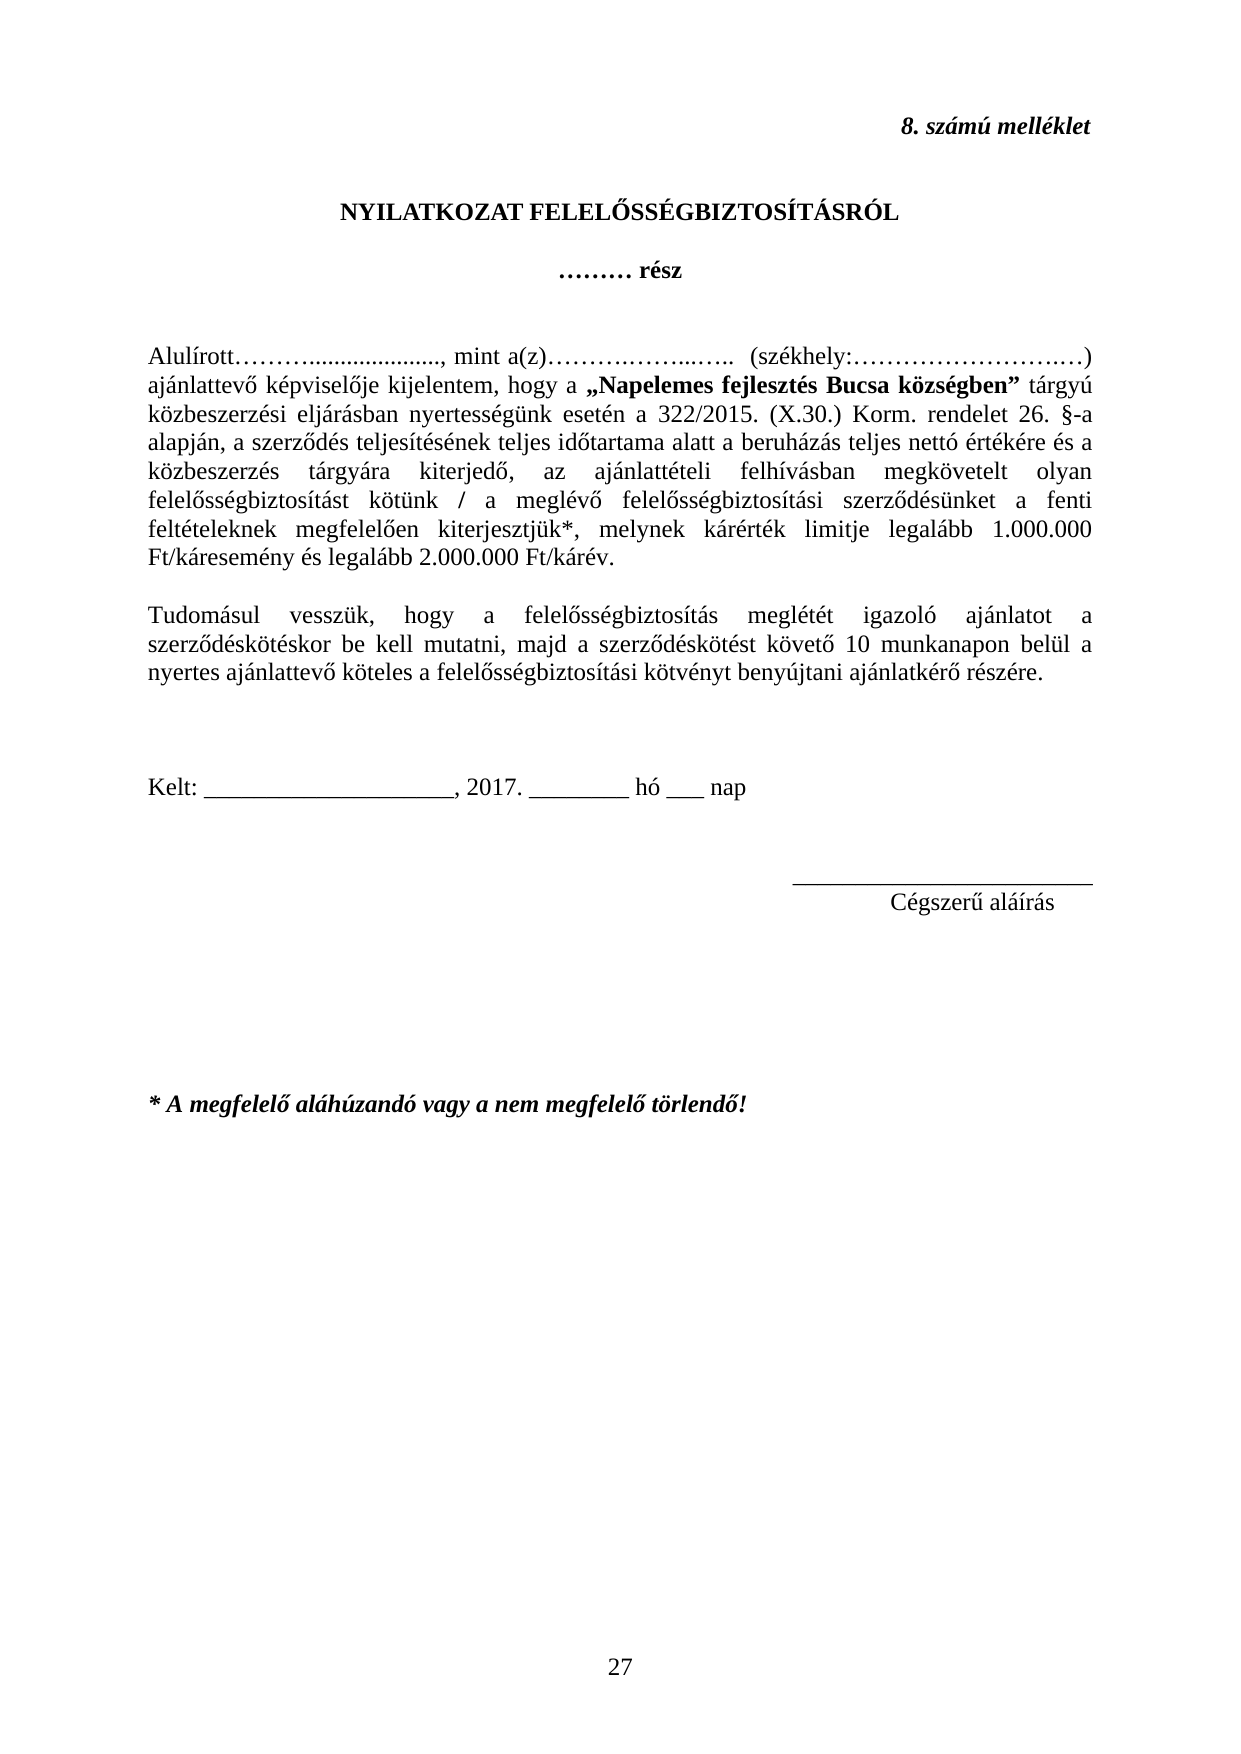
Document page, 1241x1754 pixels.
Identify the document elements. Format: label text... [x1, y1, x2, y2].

list Nyilatkozat felelősségbiztosításról [147, 197, 1093, 226]
list ……… rész [147, 255, 1093, 284]
text * A megfelelő aláhúzandó vagy a nem megfelelő törlendő! [148, 1089, 1093, 1117]
text Kelt: ____________________, 2017. ________ hó ___ nap [148, 772, 1093, 801]
text Tudomásul vesszük, hogy a felelősségbiztosítás meglétét igazoló ajánlatot a szerződéskötéskor be kell mutatni, majd a szerződéskötést követő 10 munkanapon belül a nyertes ajánlattevő köteles a felelősségbiztosítási kötvényt benyújtani ajánlatkérő részére. [148, 600, 1093, 686]
text ________________________ [148, 859, 1093, 887]
text 8. számú melléklet [148, 111, 1093, 140]
text Alulírott………....................., mint a(z)……….……...….. (székhely:…………………….…) ajánlattevő képviselője kijelentem, hogy a „Napelemes fejlesztés Bucsa községben” tárgyú közbeszerzési eljárásban nyertességünk esetén a 322/2015. (X.30.) Korm. rendelet 26. §-a alapján, a szerződés teljesítésének teljes időtartama alatt a beruházás teljes nettó értékére és a közbeszerzés tárgyára kiterjedő, az ajánlattételi felhívásban megkövetelt olyan felelősségbiztosítást kötünk / a meglévő felelősségbiztosítási szerződésünket a fenti feltételeknek megfelelően kiterjesztjük*, melynek kárérték limitje legalább 1.000.000 Ft/káresemény és legalább 2.000.000 Ft/kárév. [148, 341, 1093, 571]
text Cégszerű aláírás [859, 887, 1093, 916]
